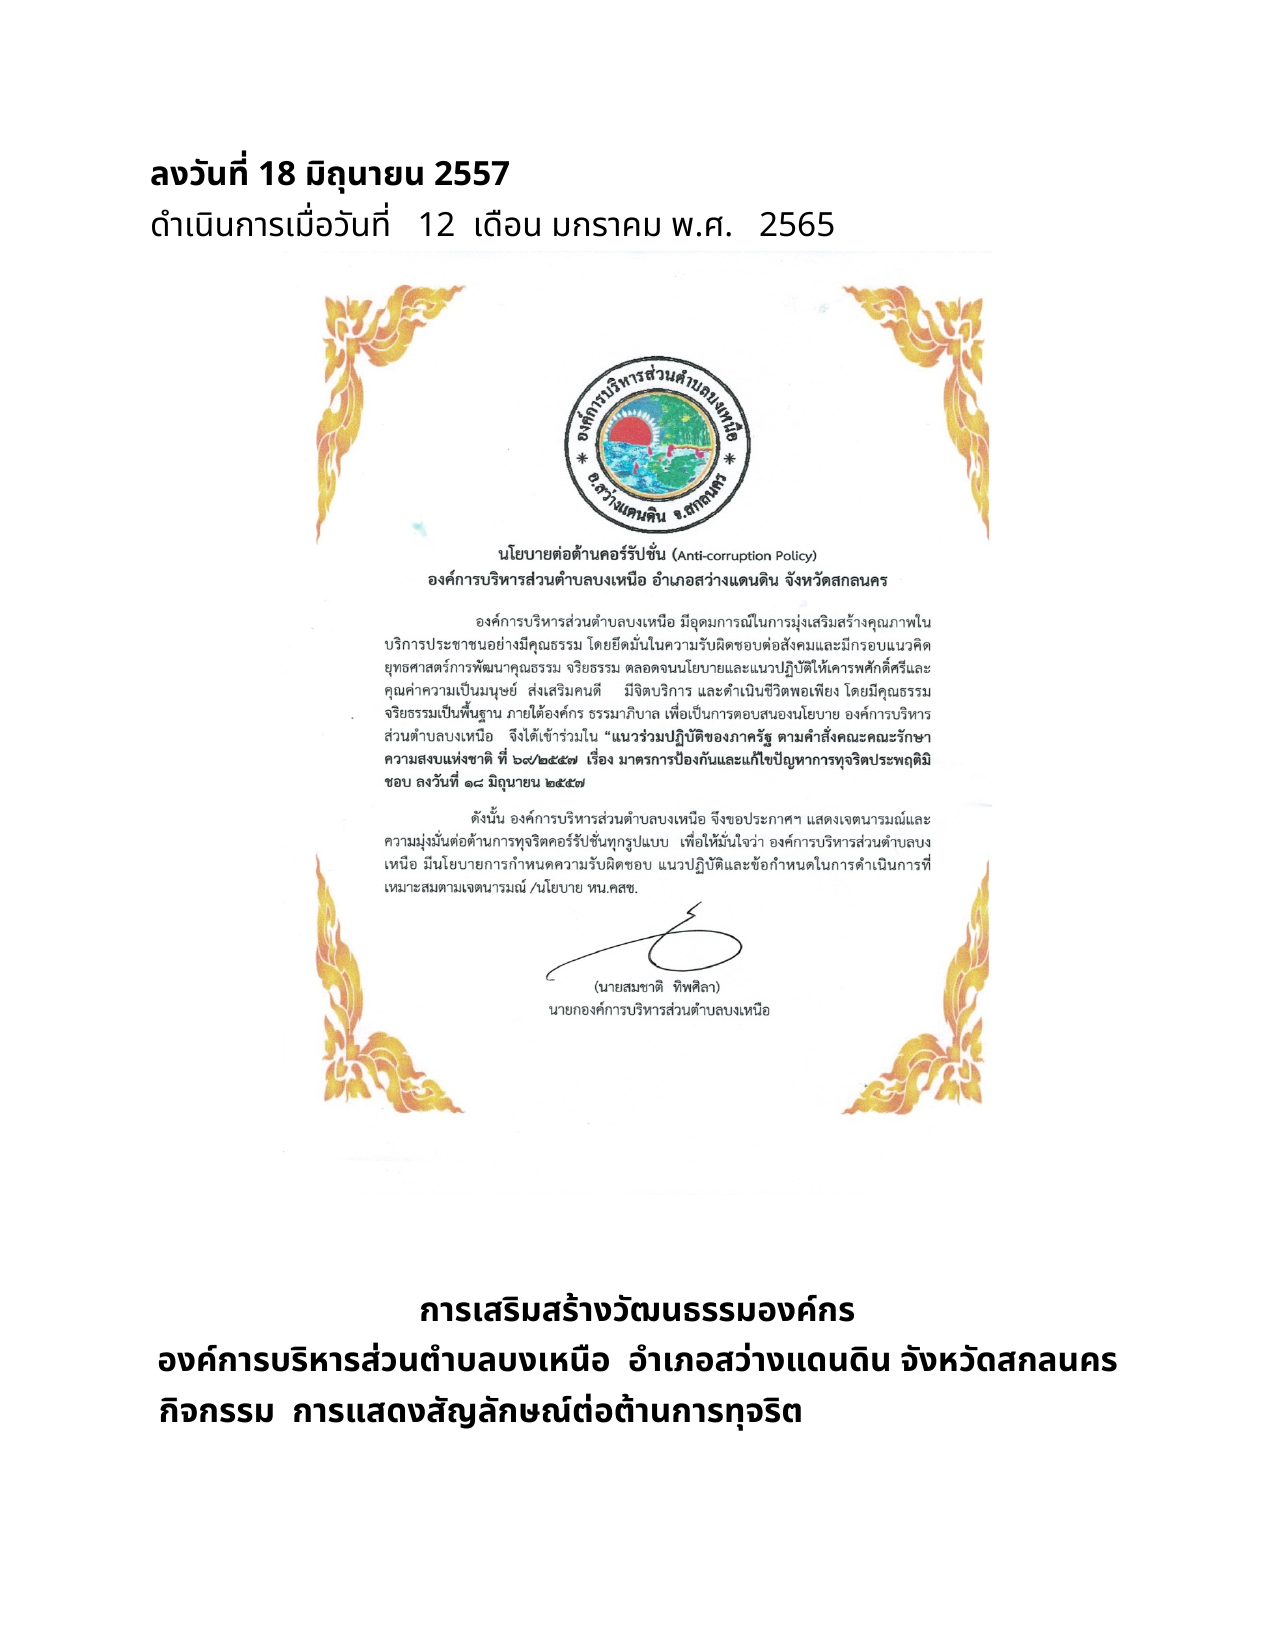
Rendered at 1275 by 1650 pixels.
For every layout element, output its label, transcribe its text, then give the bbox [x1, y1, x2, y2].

text ลงวันที่ 18 มิถุนายน 2557 [150, 150, 1125, 201]
text การเสริมสร้างวัฒนธรรมองค์กร [150, 1286, 1125, 1336]
text กิจกรรม การแสดงสัญลักษณ์ต่อต้านการทุจริต [150, 1387, 1125, 1437]
picture [282, 251, 993, 1195]
text ดำเนินการเมื่อวันที่ 12 เดือน มกราคม พ.ศ. 2565 [150, 201, 1125, 251]
text องค์การบริหารส่วนตำบลบงเหนือ อำเภอสว่างแดนดิน จังหวัดสกลนคร [150, 1336, 1125, 1387]
